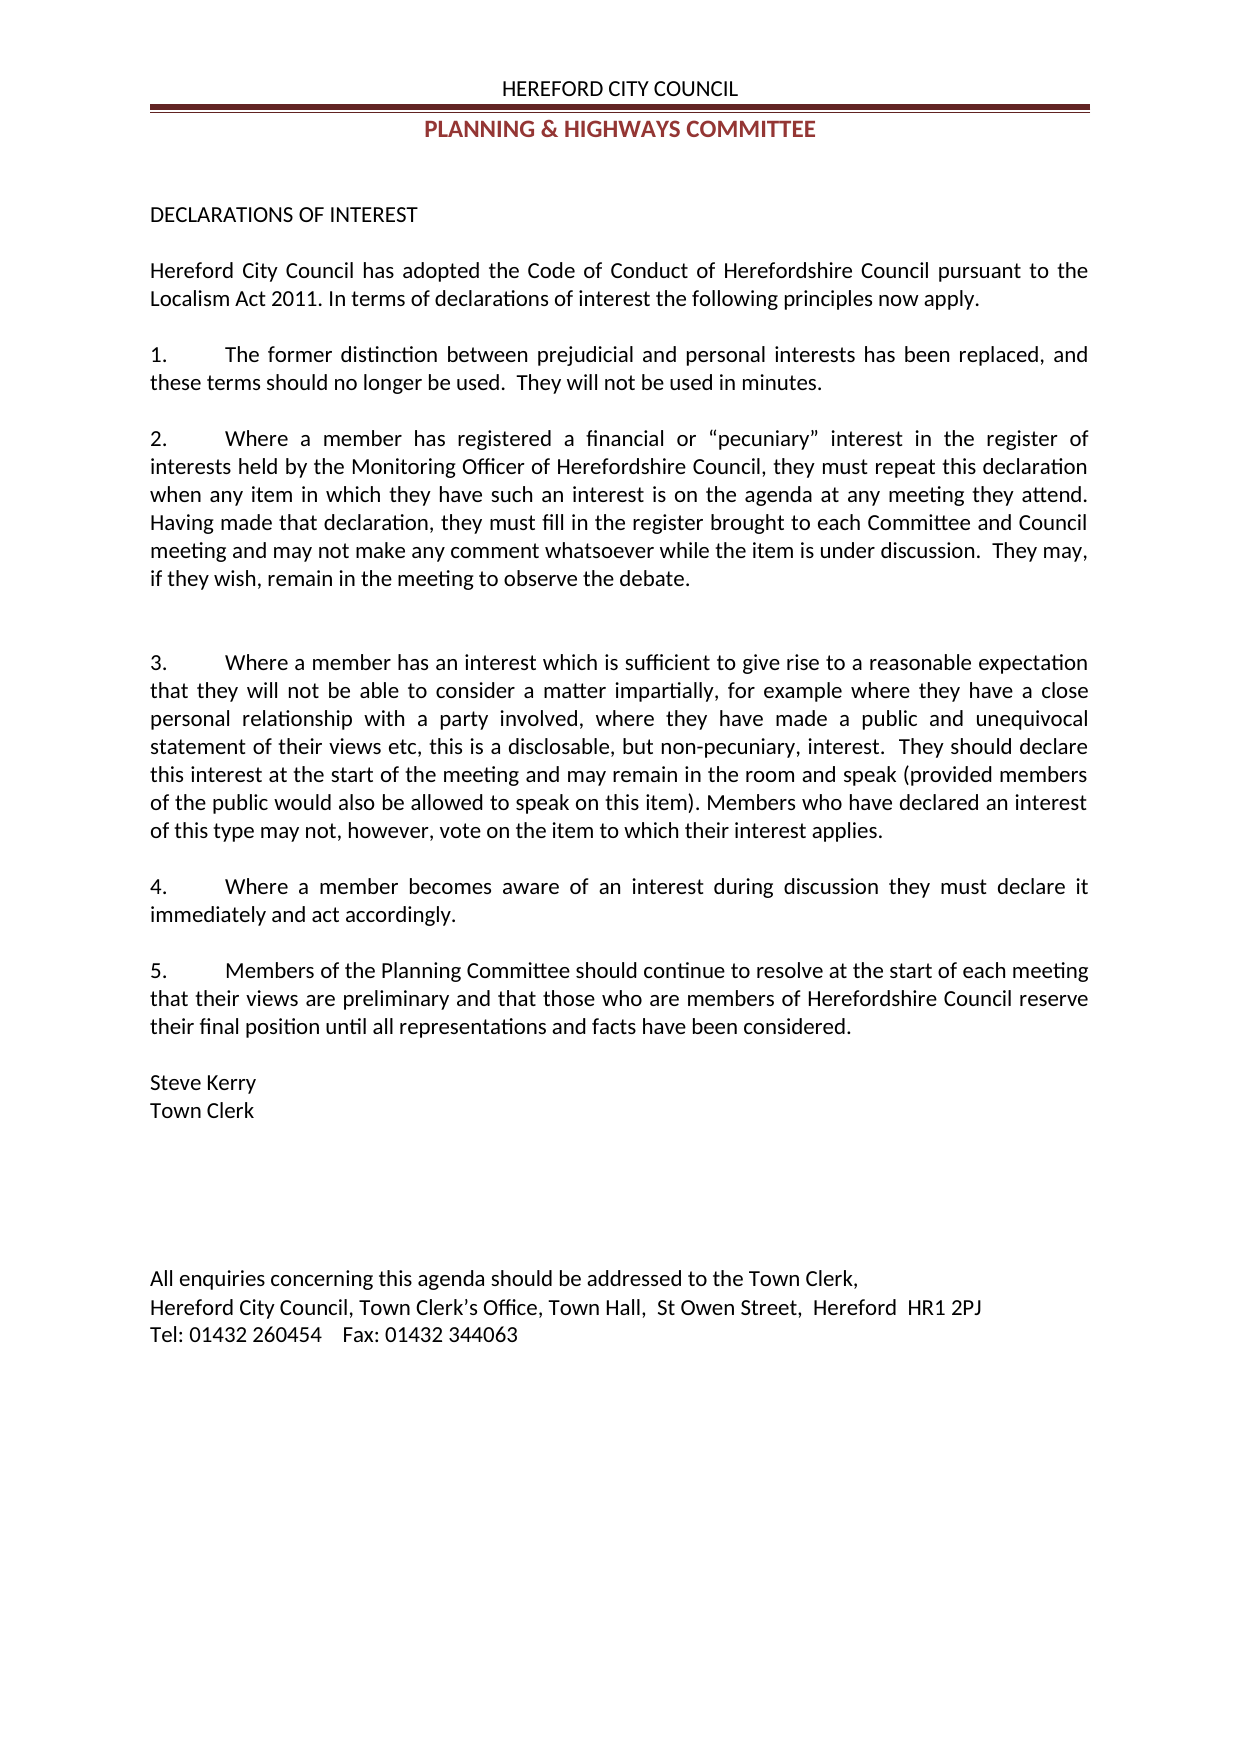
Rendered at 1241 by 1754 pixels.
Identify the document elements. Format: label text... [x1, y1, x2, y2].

text DECLARATIONS OF INTEREST [150, 200, 1090, 228]
text 3. Where a member has an interest which is sufficient to give rise to a reasonable expectation that they will not be able to consider a matter impartially, for example where they have a close personal relationship with a party involved, where they have made a public and unequivocal statement of their views etc, this is a disclosable, but non-pecuniary, interest. They should declare this interest at the start of the meeting and may remain in the room and speak (provided members of the public would also be allowed to speak on this item). Members who have declared an interest of this type may not, however, vote on the item to which their interest applies. [150, 648, 1090, 844]
text Hereford City Council has adopted the Code of Conduct of Herefordshire Council pursuant to the Localism Act 2011. In terms of declarations of interest the following principles now apply. [150, 256, 1090, 312]
text Steve Kerry [150, 1068, 1090, 1096]
text All enquiries concerning this agenda should be addressed to the Town Clerk, [150, 1264, 1090, 1293]
text Hereford City Council, Town Clerk’s Office, Town Hall, St Owen Street, Hereford HR1 2PJ [150, 1293, 1090, 1321]
text 4. Where a member becomes aware of an interest during discussion they must declare it immediately and act accordingly. [150, 872, 1090, 928]
text 1. The former distinction between prejudicial and personal interests has been replaced, and these terms should no longer be used. They will not be used in minutes. [150, 340, 1090, 396]
text Town Clerk [150, 1096, 1090, 1124]
text 5. Members of the Planning Committee should continue to resolve at the start of each meeting that their views are preliminary and that those who are members of Herefordshire Council reserve their final position until all representations and facts have been considered. [150, 956, 1090, 1040]
text 2. Where a member has registered a financial or “pecuniary” interest in the register of interests held by the Monitoring Officer of Herefordshire Council, they must repeat this declaration when any item in which they have such an interest is on the agenda at any meeting they attend. Having made that declaration, they must fill in the register brought to each Committee and Council meeting and may not make any comment whatsoever while the item is under discussion. They may, if they wish, remain in the meeting to observe the debate. [150, 424, 1090, 592]
text Tel: 01432 260454 Fax: 01432 344063 [150, 1321, 1090, 1349]
